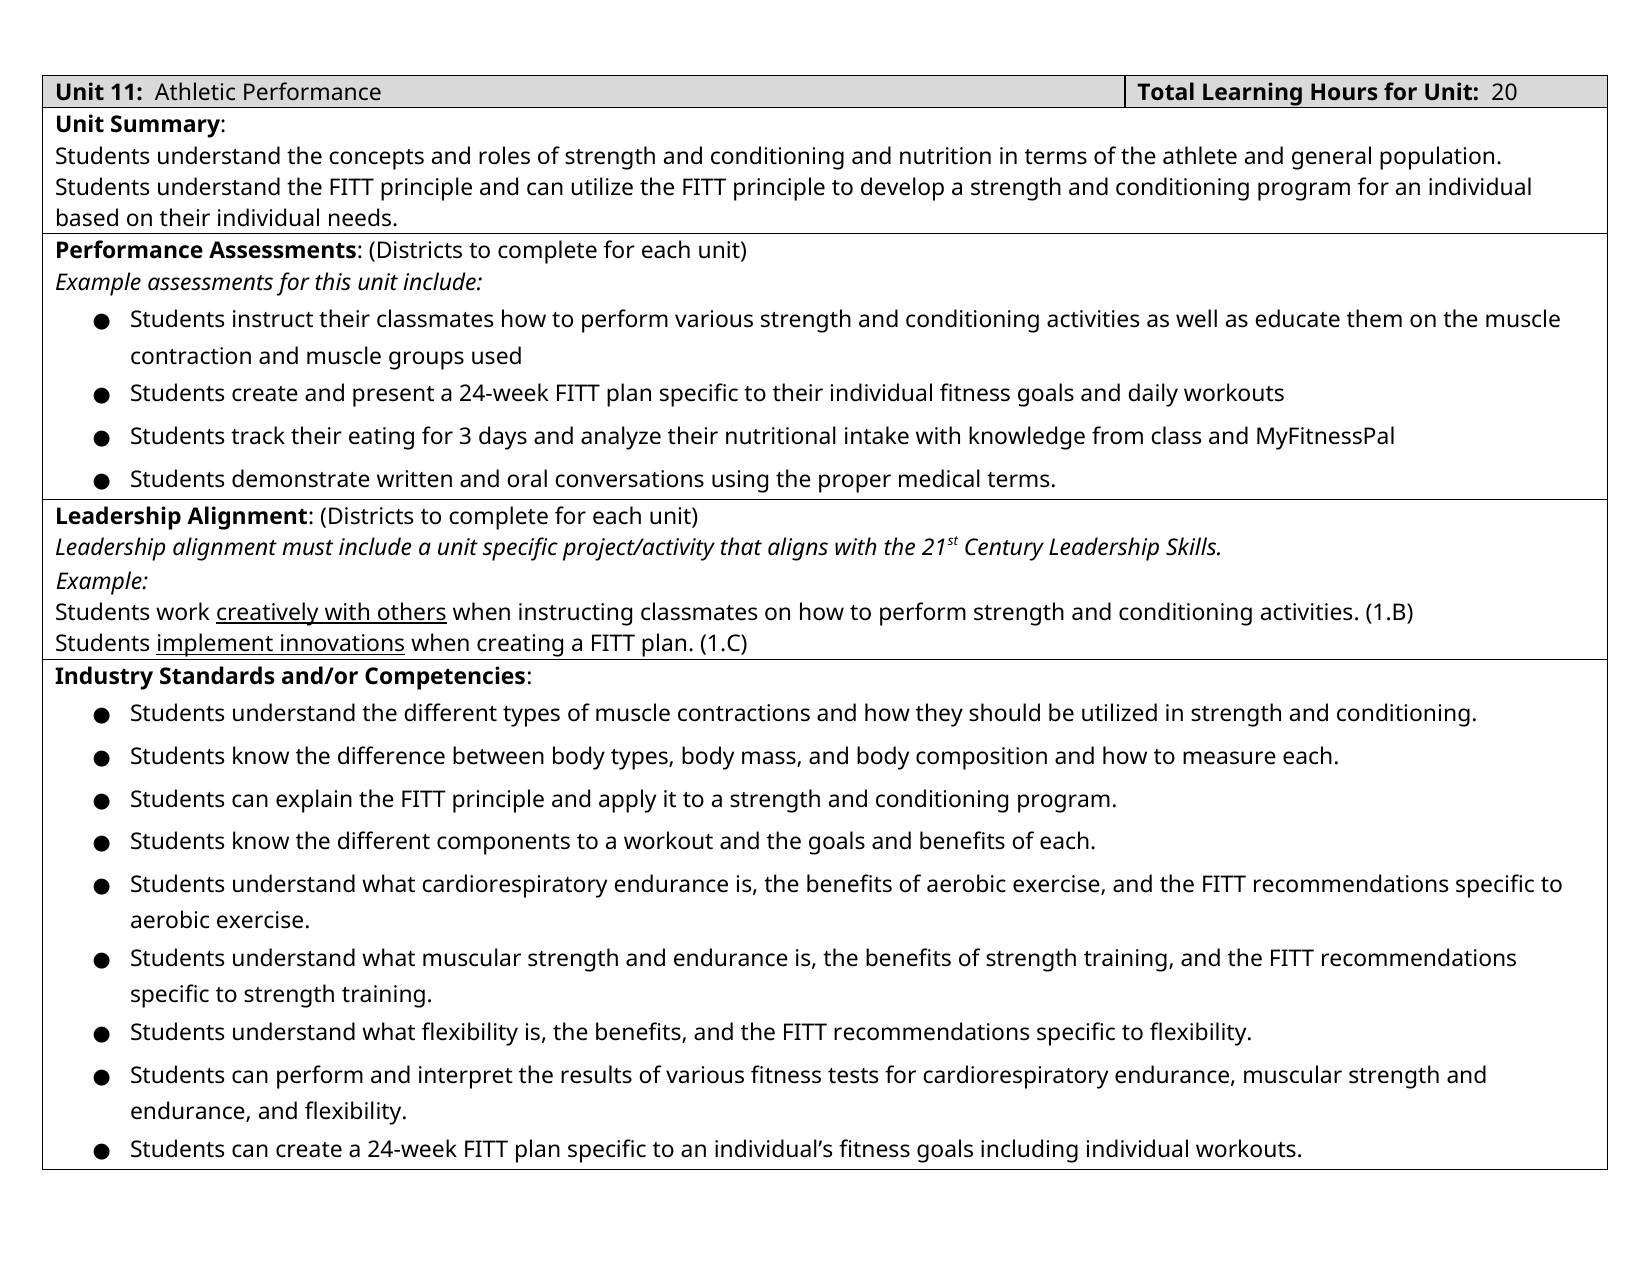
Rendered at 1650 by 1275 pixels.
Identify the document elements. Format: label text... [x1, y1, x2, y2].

table_cell Performance Assessments: (Districts to complete for each unit) Example assessments for this unit include: Students instruct their classmates how to perform various strength and conditioning activities as well as educate them on the muscle contraction and muscle groups used Students create and present a 24-week FITT plan specific to their individual fitness goals and daily workouts Students track their eating for 3 days and analyze their nutritional intake with knowledge from class and MyFitnessPal Students demonstrate written and oral conversations using the proper medical terms. [43, 234, 1607, 499]
table_header Unit 11: Athletic Performance [43, 76, 1124, 107]
table_cell Unit Summary: Students understand the concepts and roles of strength and conditioning and nutrition in terms of the athlete and general population. Students understand the FITT principle and can utilize the FITT principle to develop a strength and conditioning program for an individual based on their individual needs. [43, 108, 1607, 233]
table_cell Leadership Alignment: (Districts to complete for each unit) Leadership alignment must include a unit specific project/activity that aligns with the 21st Century Leadership Skills. Example: Students work creatively with others when instructing classmates on how to perform strength and conditioning activities. (1.B) Students implement innovations when creating a FITT plan. (1.C) [43, 500, 1607, 658]
table_header Total Learning Hours for Unit: 20 [1126, 76, 1607, 107]
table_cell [43, 660, 1607, 1169]
